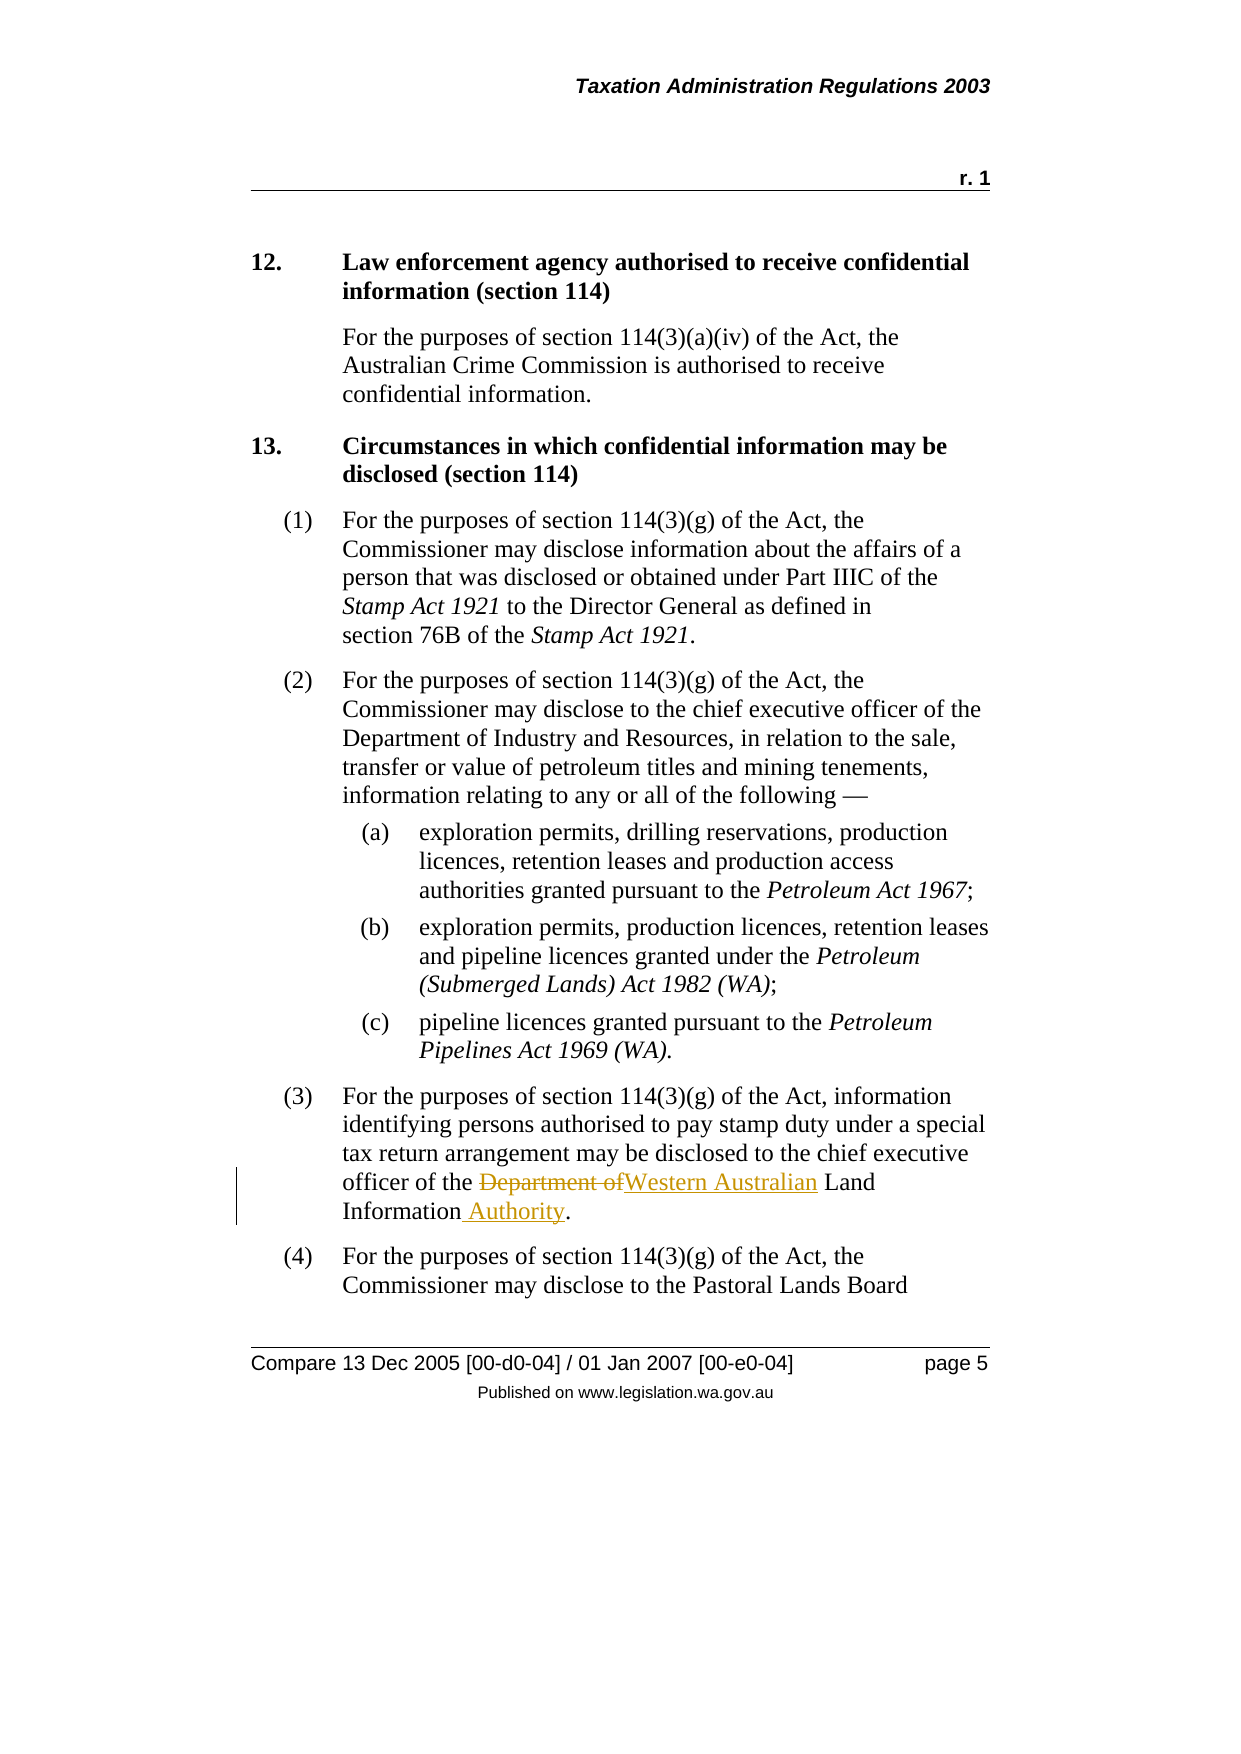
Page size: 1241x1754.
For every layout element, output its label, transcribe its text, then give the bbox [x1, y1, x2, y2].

text (c) pipeline licences granted pursuant to the Petroleum Pipelines Act 1969 (WA). [251, 1007, 990, 1064]
subtitle 13. Circumstances in which confidential information may be disclosed (section 114) [251, 431, 990, 488]
text (a) exploration permits, drilling reservations, production licences, retention leases and production access authorities granted pursuant to the Petroleum Act 1967; [251, 817, 990, 904]
text (b) exploration permits, production licences, retention leases and pipeline licences granted under the Petroleum (Submerged Lands) Act 1982 (WA); [251, 912, 990, 998]
text For the purposes of section 114(3)(a)(iv) of the Act, the Australian Crime Commission is authorised to receive confidential information. [251, 322, 990, 408]
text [251, 1241, 990, 1299]
subtitle 12. Law enforcement agency authorised to receive confidential information (section 114) [251, 247, 990, 305]
text (2) For the purposes of section 114(3)(g) of the Act, the Commissioner may disclose to the chief executive officer of the Department of Industry and Resources, in relation to the sale, transfer or value of petroleum titles and mining tenements, information relating to any or all of the following — [251, 665, 990, 809]
text (3) For the purposes of section 114(3)(g) of the Act, information identifying persons authorised to pay stamp duty under a special tax return arrangement may be disclosed to the chief executive officer of the Land Information. [251, 1081, 990, 1224]
text (1) For the purposes of section 114(3)(g) of the Act, the Commissioner may disclose information about the affairs of a person that was disclosed or obtained under Part IIIC of the Stamp Act 1921 to the Director General as defined in section 76B of the Stamp Act 1921. [251, 505, 990, 649]
